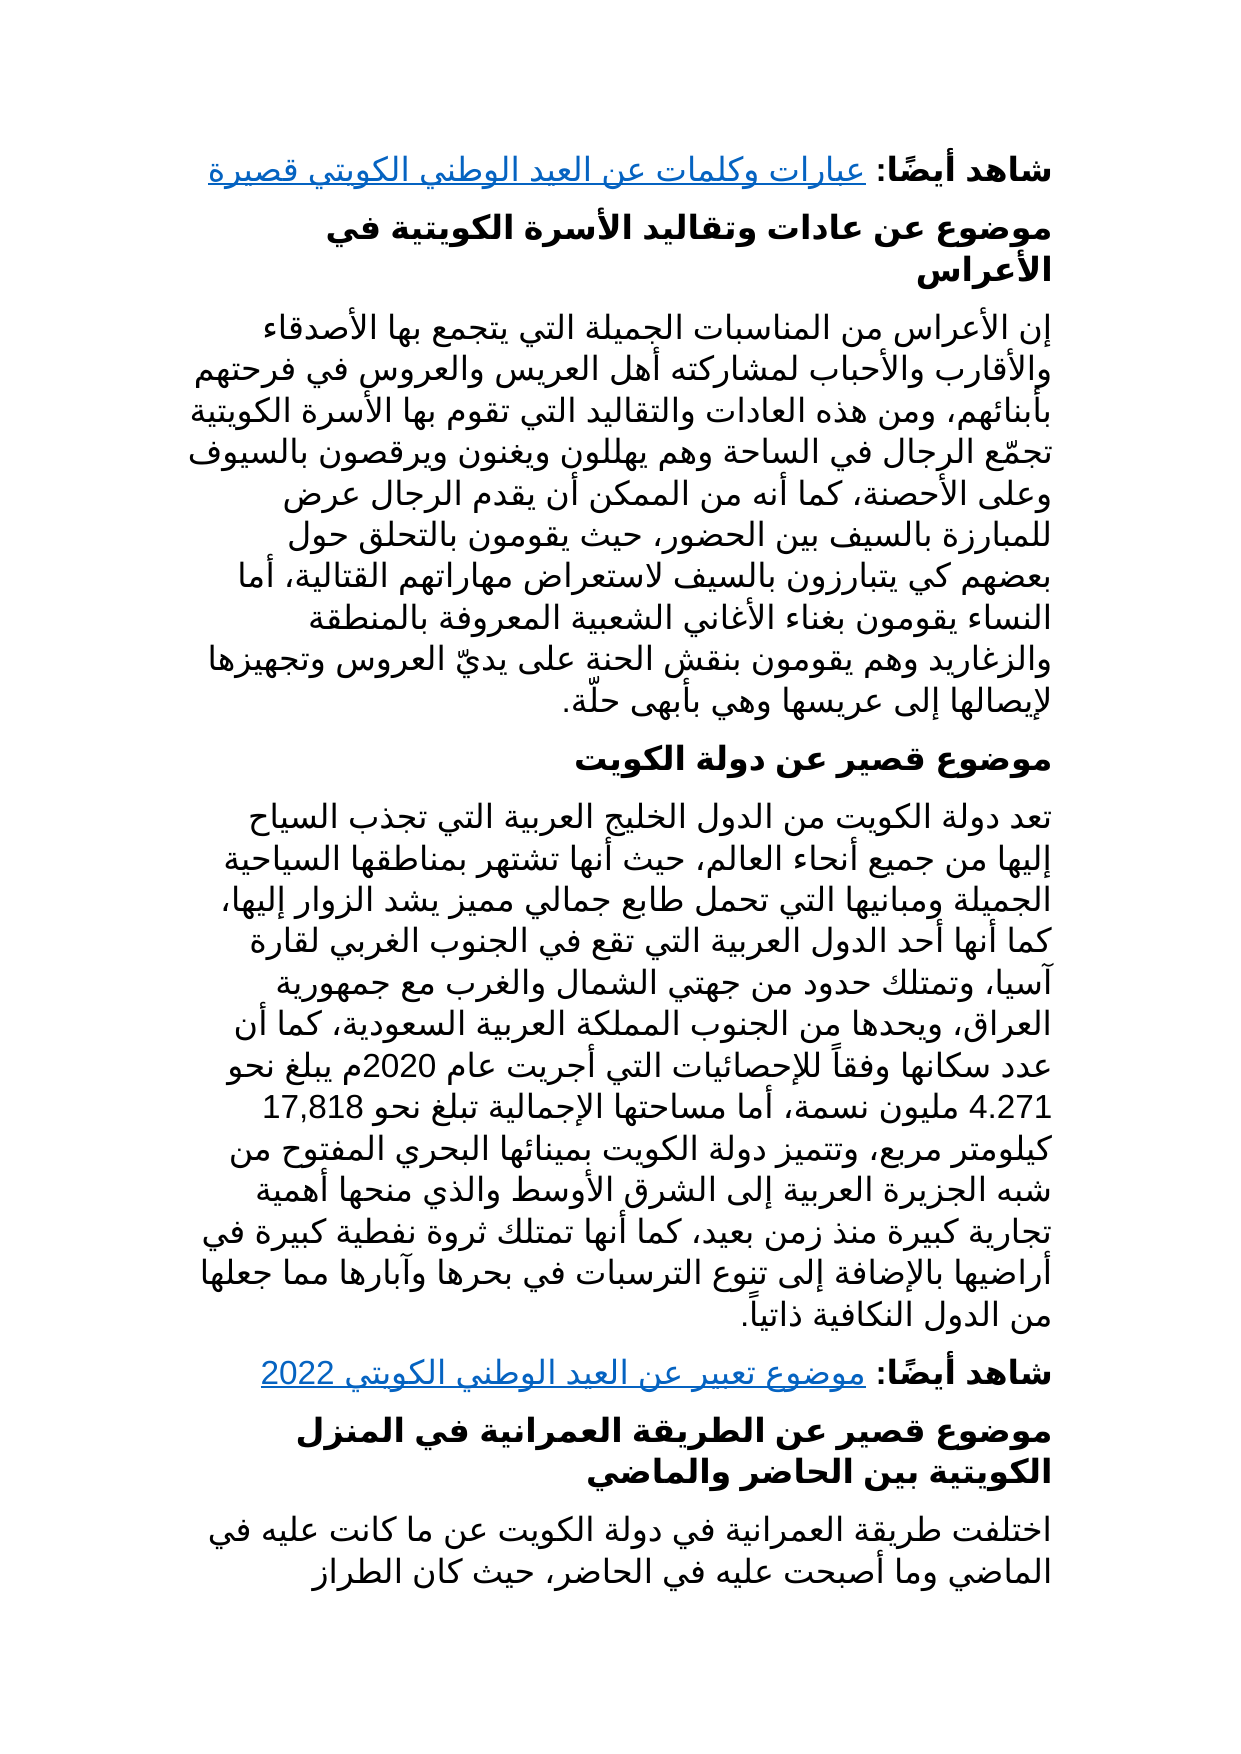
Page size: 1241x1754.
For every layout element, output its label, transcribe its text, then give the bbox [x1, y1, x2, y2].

text تعد دولة الكويت من الدول الخليج العربية التي تجذب السياح إليها من جميع أنحاء العالم، حيث أنها تشتهر بمناطقها السياحية الجميلة ومبانيها التي تحمل طابع جمالي مميز يشد الزوار إليها، كما أنها أحد الدول العربية التي تقع في الجنوب الغربي لقارة آسيا، وتمتلك حدود من جهتي الشمال والغرب مع جمهورية العراق، ويحدها من الجنوب المملكة العربية السعودية، كما أن عدد سكانها وفقاً للإحصائيات التي أجريت عام 2020م يبلغ نحو 4.271 مليون نسمة، أما مساحتها الإجمالية تبلغ نحو 17,818 كيلومتر مربع، وتتميز دولة الكويت بمينائها البحري المفتوح من شبه الجزيرة العربية إلى الشرق الأوسط والذي منحها أهمية تجارية كبيرة منذ زمن بعيد، كما أنها تمتلك ثروة نفطية كبيرة في أراضيها بالإضافة إلى تنوع الترسبات في بحرها وآبارها مما جعلها من الدول النكافية ذاتياً. [187, 797, 1053, 1333]
text موضوع قصير عن الطريقة العمرانية في المنزل الكويتية بين الحاضر والماضي [187, 1411, 1053, 1491]
text شاهد أيضًا: موضوع تعبير عن العيد الوطني الكويتي 2022 [187, 1353, 1053, 1391]
text إن الأعراس من المناسبات الجميلة التي يتجمع بها الأصدقاء والأقارب والأحباب لمشاركته أهل العريس والعروس في فرحتهم بأبنائهم، ومن هذه العادات والتقاليد التي تقوم بها الأسرة الكويتية تجمّع الرجال في الساحة وهم يهللون ويغنون ويرقصون بالسيوف وعلى الأحصنة، كما أنه من الممكن أن يقدم الرجال عرض للمبارزة بالسيف بين الحضور، حيث يقومون بالتحلق حول بعضهم كي يتبارزون بالسيف لاستعراض مهاراتهم القتالية، أما النساء يقومون بغناء الأغاني الشعبية المعروفة بالمنطقة والزغاريد وهم يقومون بنقش الحنة على يديّ العروس وتجهيزها لإيصالها إلى عريسها وهي بأبهى حلّة. [187, 308, 1053, 719]
text موضوع عن عادات وتقاليد الأسرة الكويتية في الأعراس [187, 208, 1053, 288]
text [187, 1510, 1053, 1590]
text موضوع قصير عن دولة الكويت [187, 739, 1053, 777]
text شاهد أيضًا: عبارات وكلمات عن العيد الوطني الكويتي قصيرة [187, 150, 1053, 188]
